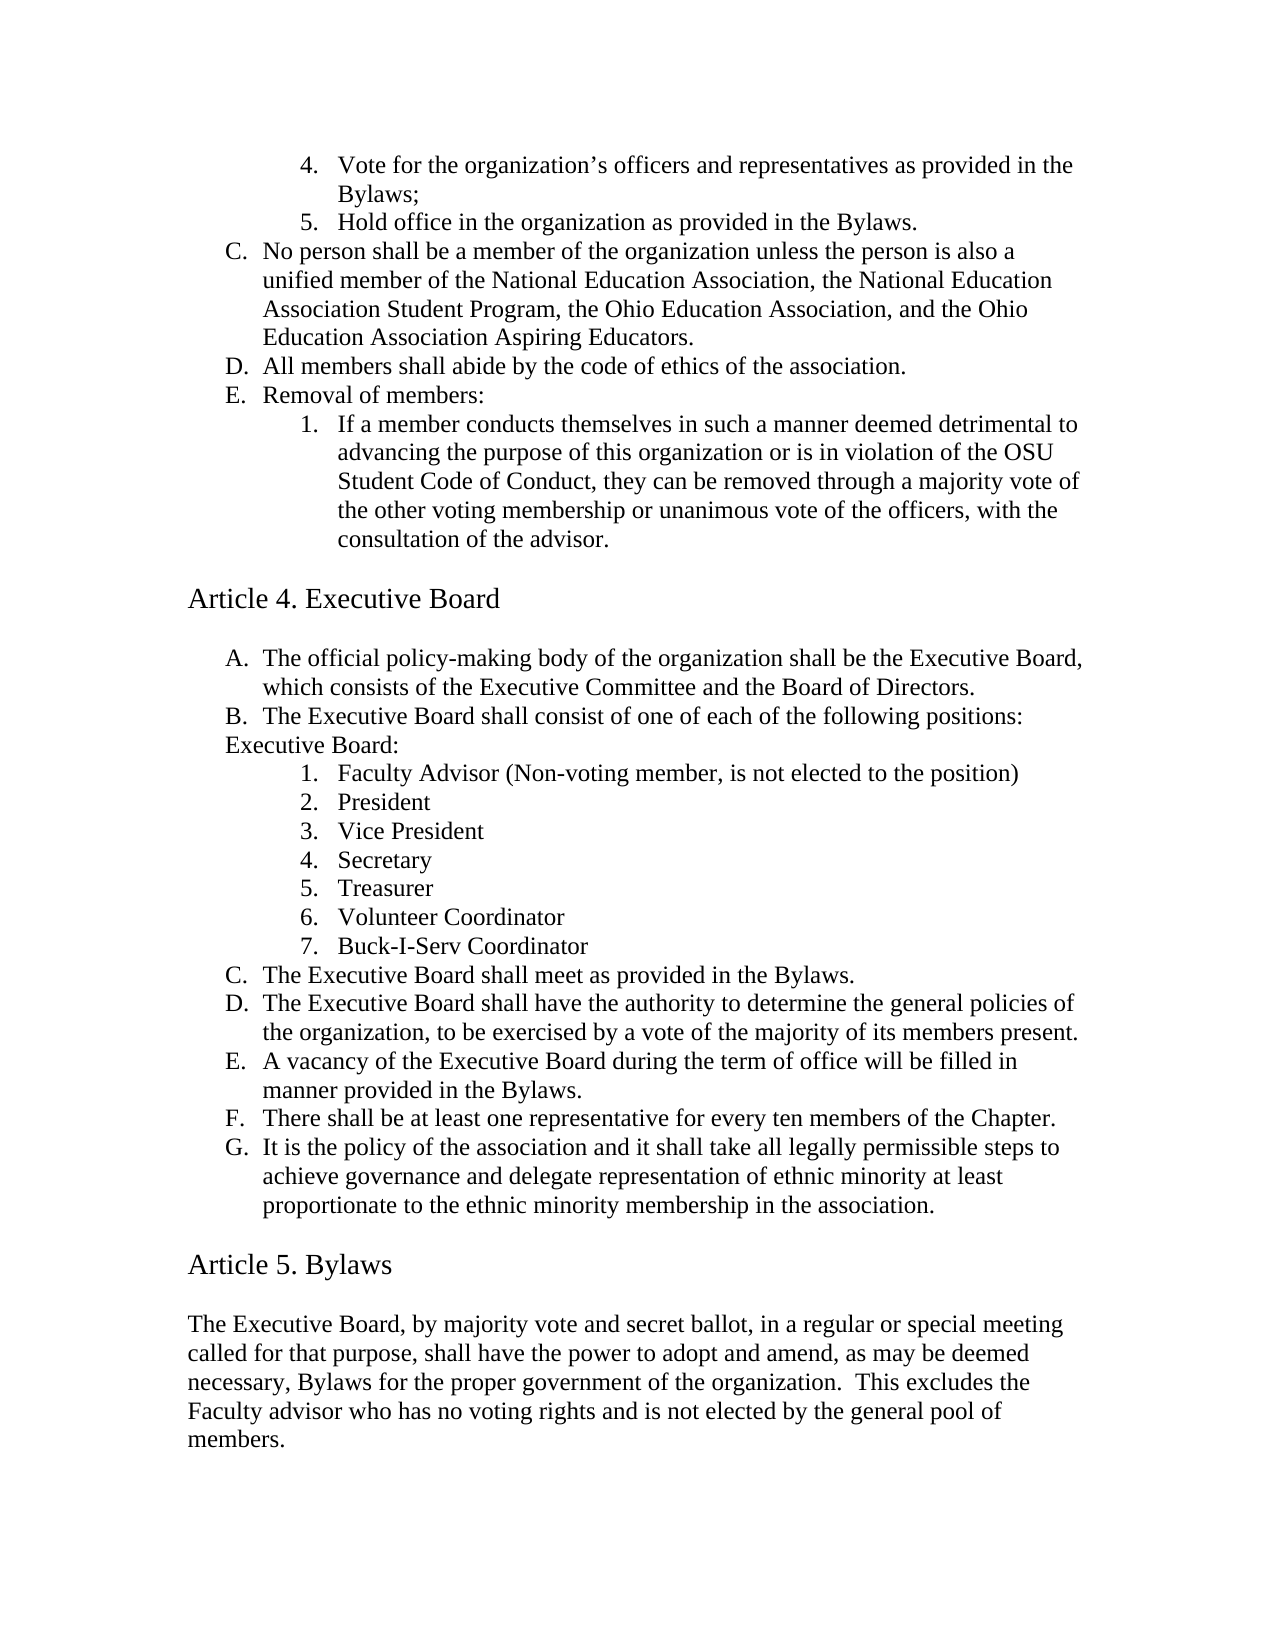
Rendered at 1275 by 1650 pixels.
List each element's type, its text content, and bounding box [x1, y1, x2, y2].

list Hold office in the organization as provided in the Bylaws. [300, 207, 1087, 236]
subtitle Article 5. Bylaws [187, 1247, 1087, 1281]
text The Executive Board, by majority vote and secret ballot, in a regular or special meeting called for that purpose, shall have the power to adopt and amend, as may be deemed necessary, Bylaws for the proper government of the organization. This excludes the Faculty advisor who has no voting rights and is not elected by the general pool of members. [187, 1309, 1087, 1453]
list The official policy-making body of the organization shall be the Executive Board, which consists of the Executive Committee and the Board of Directors. [225, 643, 1087, 701]
list The Executive Board shall consist of one of each of the following positions: [225, 701, 1087, 730]
list The Executive Board shall have the authority to determine the general policies of the organization, to be exercised by a vote of the majority of its members present. [225, 988, 1087, 1046]
list Treasurer [300, 873, 1087, 902]
list There shall be at least one representative for every ten members of the Chapter. [225, 1103, 1087, 1132]
subtitle Article 4. Executive Board [187, 581, 1087, 615]
list Removal of members: [225, 380, 1087, 409]
list Volunteer Coordinator [300, 902, 1087, 931]
list President [300, 787, 1087, 816]
list Vice President [300, 816, 1087, 845]
list Vote for the organization’s officers and representatives as provided in the Bylaws; [300, 150, 1087, 207]
list If a member conducts themselves in such a manner deemed detrimental to advancing the purpose of this organization or is in violation of the OSU Student Code of Conduct, they can be removed through a majority vote of the other voting membership or unanimous vote of the officers, with the consultation of the advisor. [300, 409, 1087, 552]
text Executive Board: [225, 730, 1087, 758]
list Secretary [300, 845, 1087, 873]
list Faculty Advisor (Non-voting member, is not elected to the position) [300, 758, 1087, 787]
list It is the policy of the association and it shall take all legally permissible steps to achieve governance and delegate representation of ethnic minority at least proportionate to the ethnic minority membership in the association. [225, 1132, 1087, 1218]
list A vacancy of the Executive Board during the term of office will be filled in manner provided in the Bylaws. [225, 1046, 1087, 1103]
list Buck-I-Serv Coordinator [300, 931, 1087, 960]
list The Executive Board shall meet as provided in the Bylaws. [225, 960, 1087, 988]
list No person shall be a member of the organization unless the person is also a unified member of the National Education Association, the National Education Association Student Program, the Ohio Education Association, and the Ohio Education Association Aspiring Educators. [225, 236, 1087, 351]
list All members shall abide by the code of ethics of the association. [225, 351, 1087, 380]
